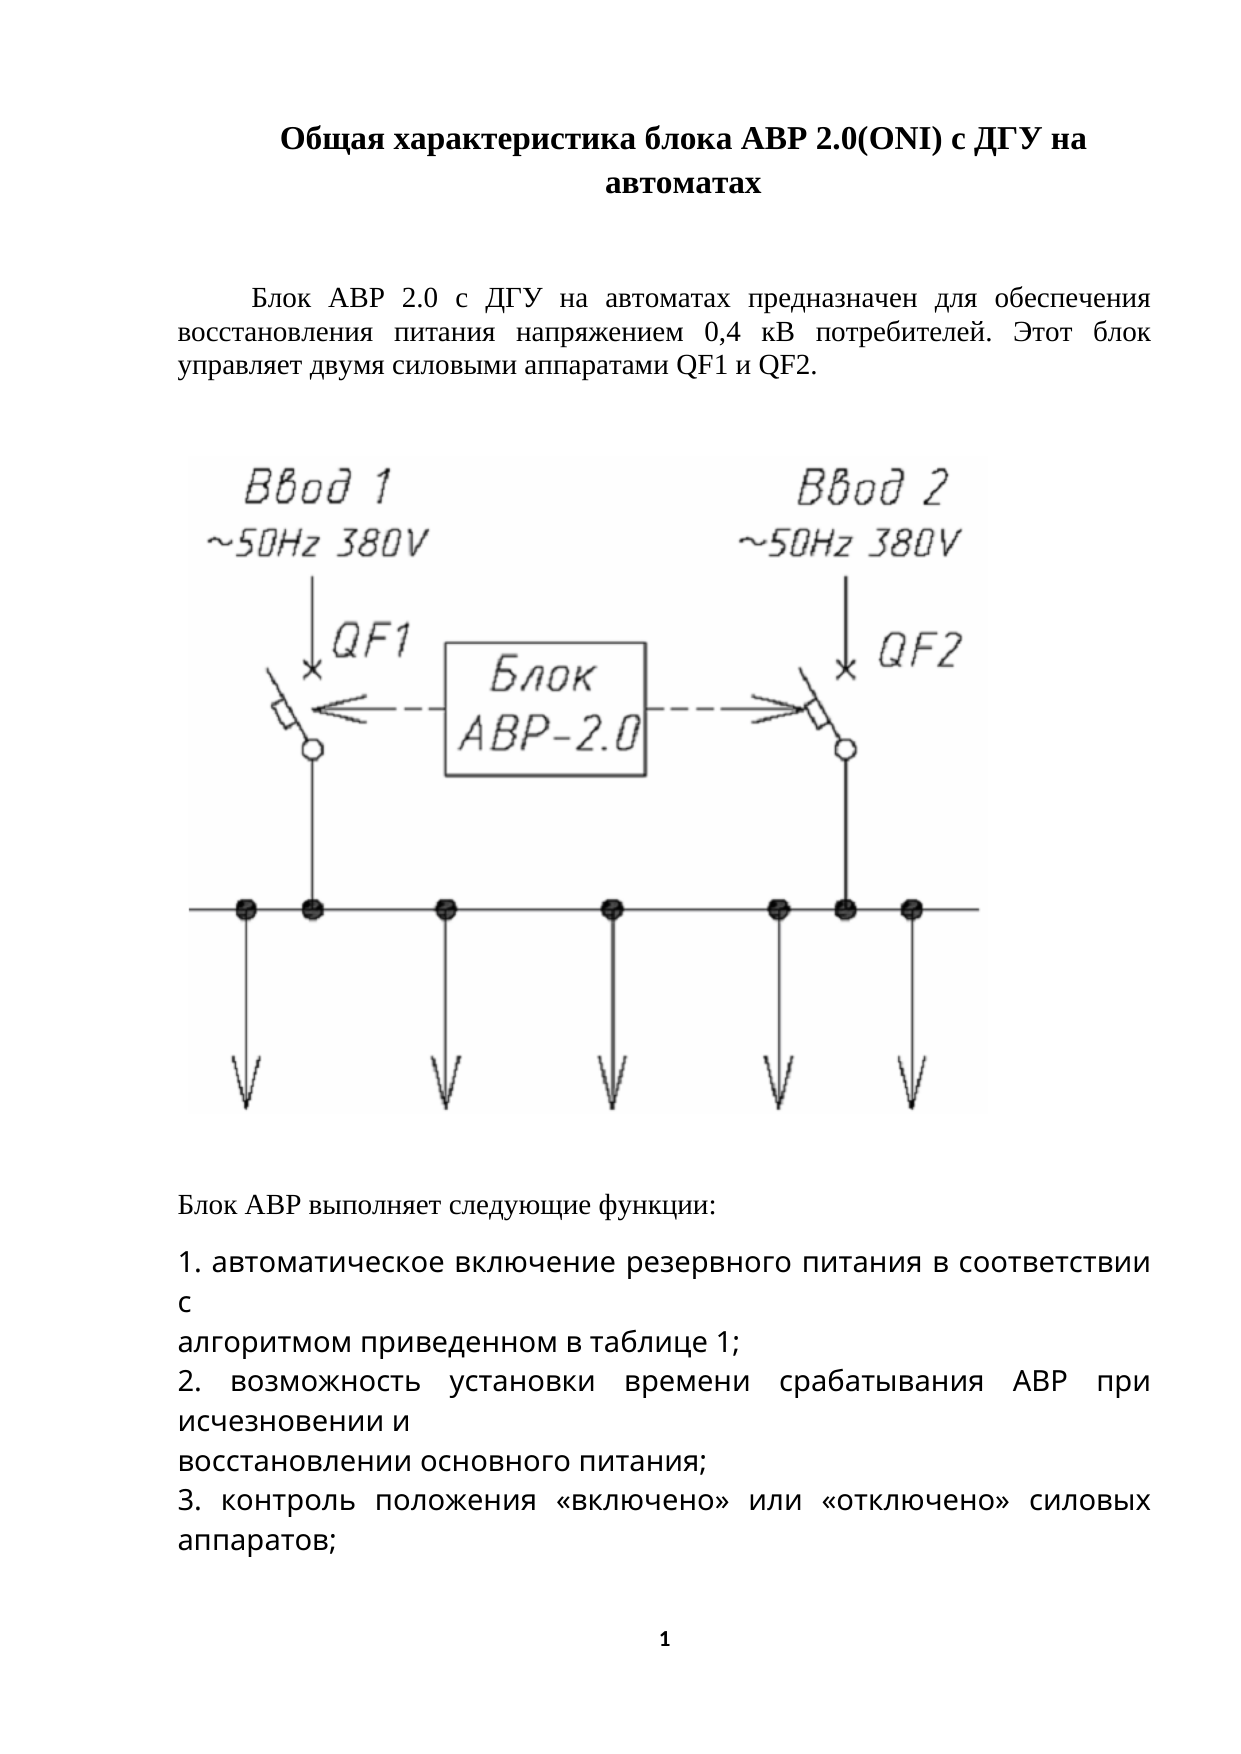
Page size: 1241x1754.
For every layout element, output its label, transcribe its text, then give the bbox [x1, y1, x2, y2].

text 3. контроль положения «включено» или «отключено» силовых аппаратов; [177, 1479, 1152, 1559]
text Блок АВР выполняет следующие функции: [177, 1187, 1152, 1221]
text 2. возможность установки времени срабатывания АВР при исчезновении и [177, 1361, 1152, 1440]
text Общая характеристика блока АВР 2.0(ONI) с ДГУ на автоматах [215, 118, 1152, 201]
picture [177, 456, 990, 1114]
text восстановлении основного питания; [177, 1440, 1152, 1479]
text алгоритмом приведенном в таблице 1; [177, 1321, 1152, 1361]
text Блок АВР 2.0 с ДГУ на автоматах предназначен для обеспечения восстановления питания напряжением 0,4 кВ потребителей. Этот блок управляет двумя силовыми аппаратами QF1 и QF2. [177, 280, 1152, 381]
text 1. автоматическое включение резервного питания в соответствии с [177, 1241, 1152, 1321]
